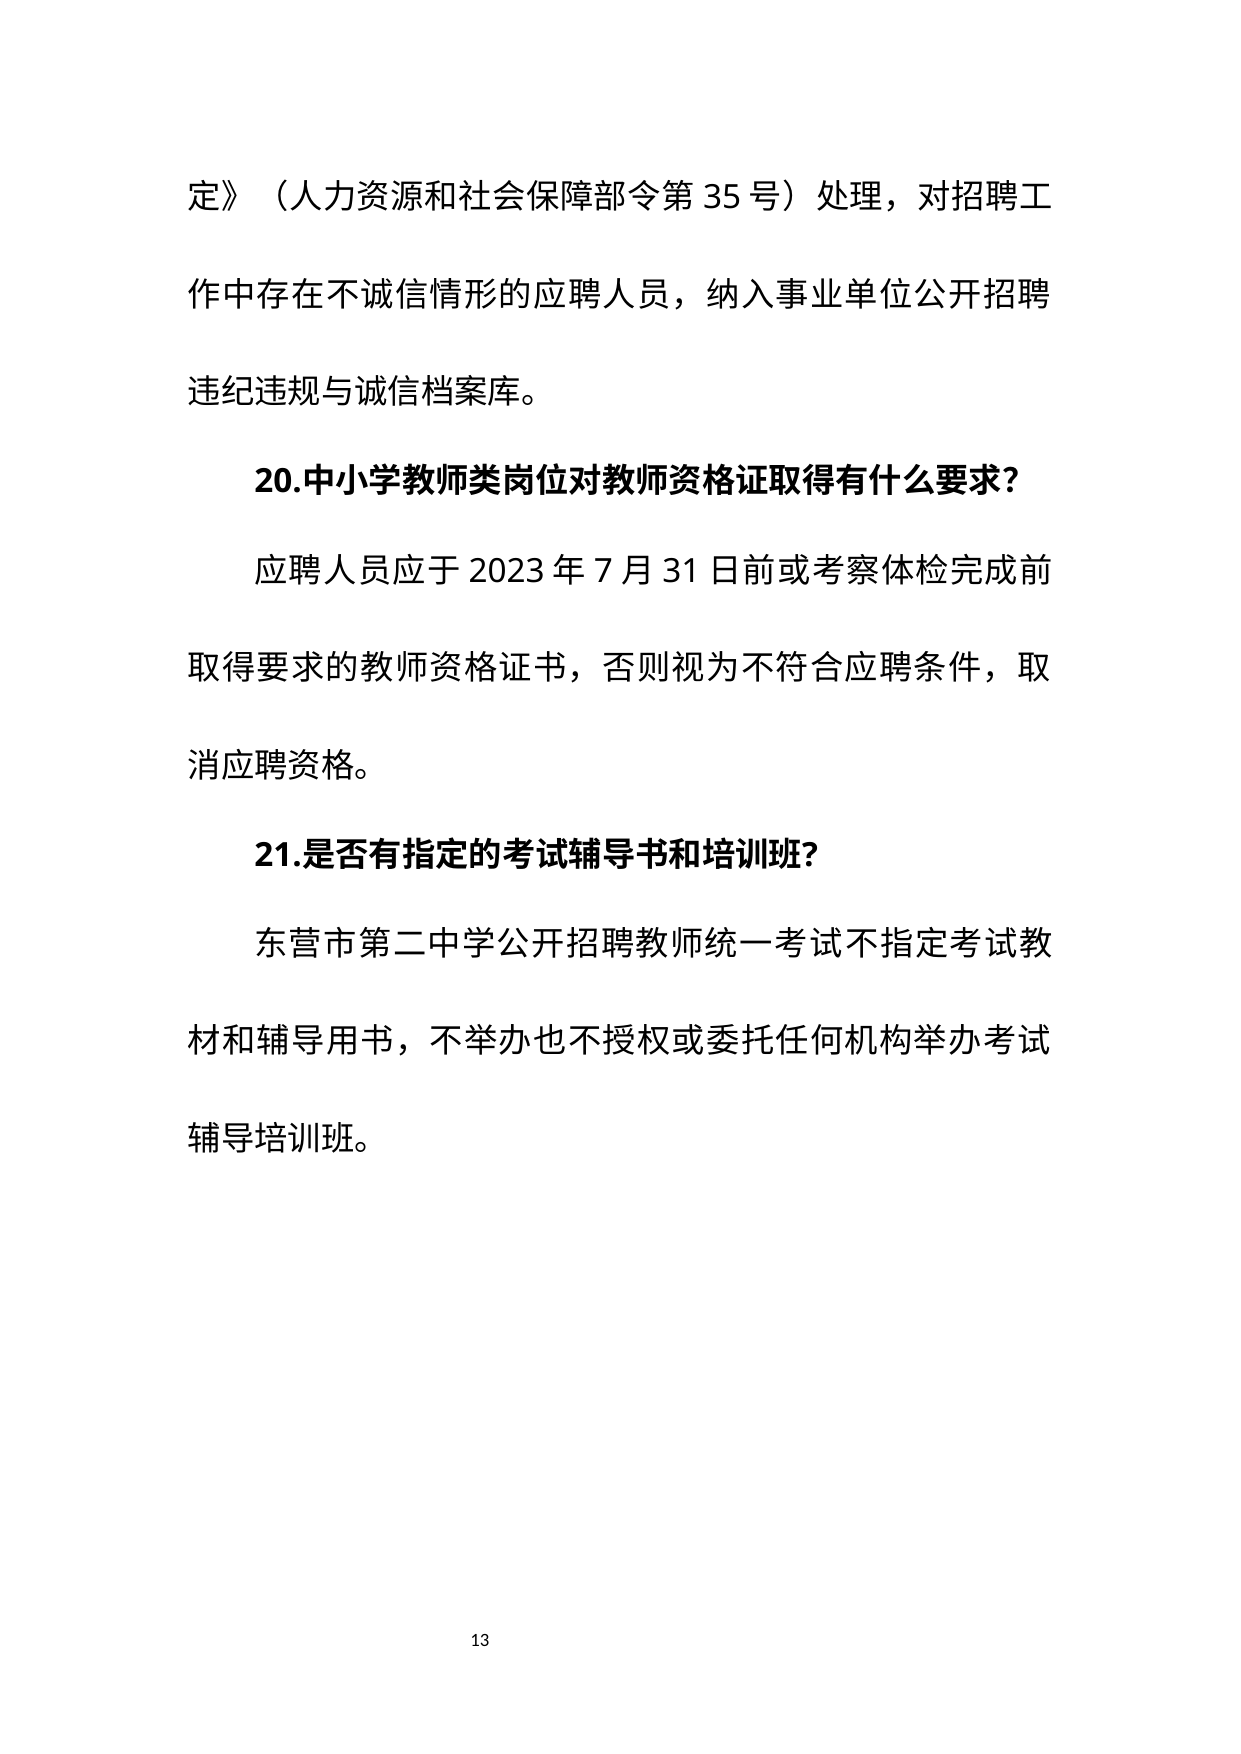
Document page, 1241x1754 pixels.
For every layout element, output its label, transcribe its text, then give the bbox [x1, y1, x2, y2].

text 20.中小学教师类岗位对教师资格证取得有什么要求？ [187, 446, 1053, 511]
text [187, 162, 1053, 422]
text 21.是否有指定的考试辅导书和培训班? [187, 819, 1053, 884]
text 东营市第二中学公开招聘教师统一考试不指定考试教材和辅导用书，不举办也不授权或委托任何机构举办考试辅导培训班。 [187, 908, 1053, 1168]
text 应聘人员应于2023年7月31日前或考察体检完成前取得要求的教师资格证书，否则视为不符合应聘条件，取消应聘资格。 [187, 535, 1053, 795]
